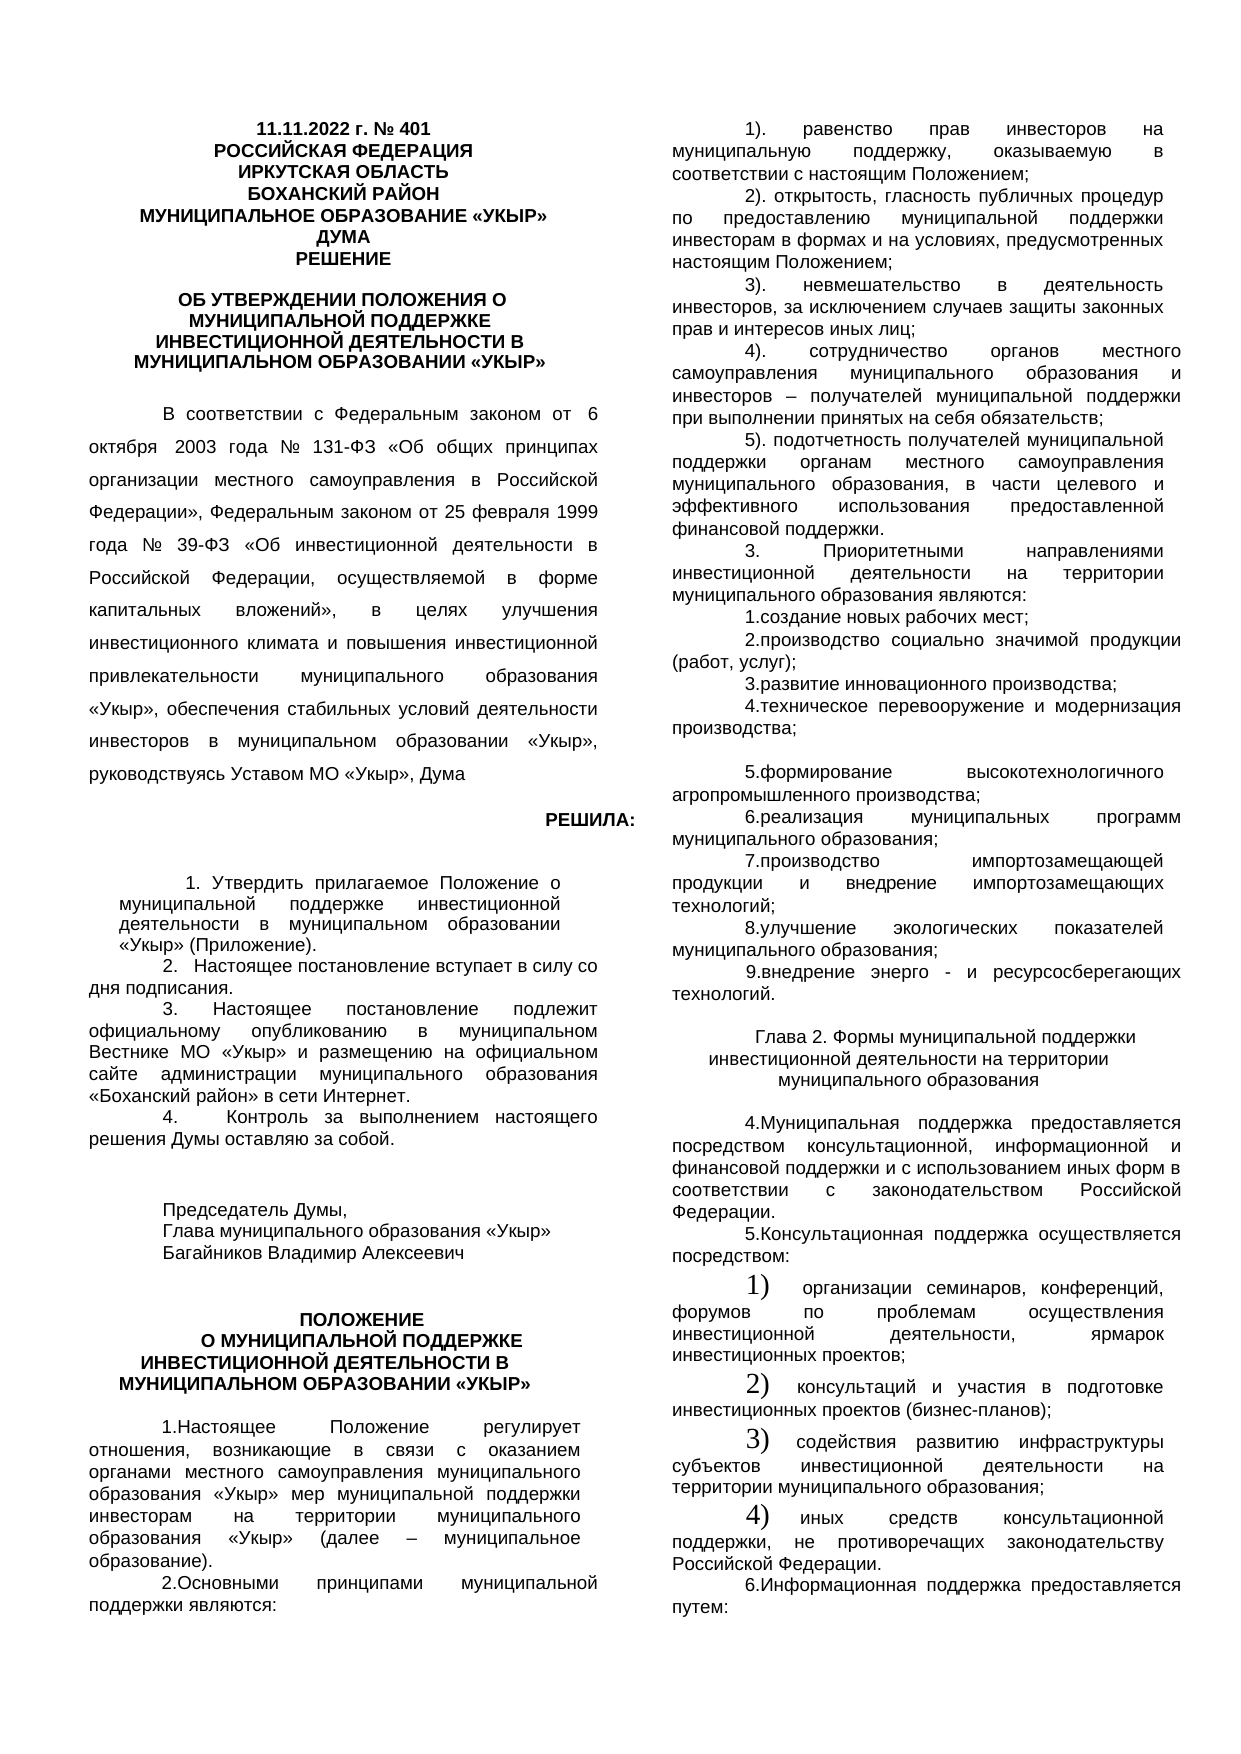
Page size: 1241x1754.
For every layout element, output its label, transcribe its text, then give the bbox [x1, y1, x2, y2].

text Председатель Думы, [89, 1199, 598, 1220]
list 5.Консультационная поддержка осуществляется посредством: [672, 1223, 1181, 1267]
list консультаций и участия в подготовке инвестиционных проектов (бизнес-планов); [672, 1366, 1164, 1421]
list 3.развитие инновационного производства; [672, 673, 1181, 694]
text 4. Контроль за выполнением настоящего решения Думы оставляю за собой. [89, 1106, 598, 1149]
list 4.Муниципальная поддержка предоставляется посредством консультационной, информационной и финансовой поддержки и с использованием иных форм в соответствии с законодательством Российской Федерации. [672, 1112, 1181, 1222]
text РЕШЕНИЕ [89, 247, 598, 269]
text РОССИЙСКАЯ ФЕДЕРАЦИЯ [89, 140, 598, 161]
text 11.11.2022 г. № 401 [89, 118, 598, 140]
list 6.реализация муниципальных программ муниципального образования; [672, 806, 1181, 849]
list 4.техническое перевооружение и модернизация производства; [672, 695, 1181, 739]
text В соответствии с Федеральным законом от 6 октября 2003 года № 131-ФЗ «Об общих принципах организации местного самоуправления в Российской Федерации», Федеральным законом от 25 февраля 1999 года № 39-ФЗ «Об инвестиционной деятельности в Российской Федерации, осуществляемой в форме капитальных вложений», в целях улучшения инвестиционного климата и повышения инвестиционной привлекательности муниципального образования «Укыр», обеспечения стабильных условий деятельности инвесторов в муниципальном образовании «Укыр», руководствуясь Уставом МО «Укыр», Дума [89, 394, 598, 787]
list 2.производство социально значимой продукции (работ, услуг); [672, 628, 1181, 672]
text Багайников Владимир Алексеевич [89, 1242, 598, 1263]
list организации семинаров, конференций, форумов по проблемам осуществления инвестиционной деятельности, ярмарок инвестиционных проектов; [672, 1267, 1164, 1366]
text 3. Настоящее постановление подлежит официальному опубликованию в муниципальном Вестнике МО «Укыр» и размещению на официальном сайте администрации муниципального образования «Боханский район» в сети Интернет. [89, 998, 598, 1106]
text БОХАНСКИЙ РАЙОН [89, 183, 598, 204]
list 6.Информационная поддержка предоставляется путем: [672, 1574, 1181, 1618]
list 4). сотрудничество органов местного самоуправления муниципального образования и инвесторов – получателей муниципальной поддержки при выполнении принятых на себя обязательств; [672, 340, 1181, 428]
text О МУНИЦИПАЛЬНОЙ ПОДДЕРЖКЕ ИНВЕСТИЦИОННОЙ ДЕЯТЕЛЬНОСТИ В МУНИЦИПАЛЬНОМ ОБРАЗОВАНИИ «УКЫР» [89, 1330, 561, 1395]
list 7.производство импортозамещающей продукции и внедрение импортозамещающих технологий; [672, 850, 1164, 916]
list иных средств консультационной поддержки, не противоречащих законодательству Российской Федерации. [672, 1497, 1164, 1574]
list 1.Настоящее Положение регулирует отношения, возникающие в связи с оказанием органами местного самоуправления муниципального образования «Укыр» мер муниципальной поддержки инвесторам на территории муниципального образования «Укыр» (далее – муниципальное образование). [89, 1416, 581, 1571]
text МУНИЦИПАЛЬНОЕ ОБРАЗОВАНИЕ «УКЫР» [89, 204, 598, 226]
text Глава 2. Формы муниципальной поддержки инвестиционной деятельности на территории муниципального образования [672, 1026, 1145, 1091]
list 5). подотчетность получателей муниципальной поддержки органам местного самоуправления муниципального образования, в части целевого и эффективного использования предоставленной финансовой поддержки. [672, 429, 1164, 539]
list 8.улучшение экологических показателей муниципального образования; [672, 917, 1164, 960]
text ОБ УТВЕРЖДЕНИИ ПОЛОЖЕНИЯ О МУНИЦИПАЛЬНОЙ ПОДДЕРЖКЕ ИНВЕСТИЦИОННОЙ ДЕЯТЕЛЬНОСТИ В МУНИЦИПАЛЬНОМ ОБРАЗОВАНИИ «УКЫР» [119, 291, 561, 373]
list 2.Основными принципами муниципальной поддержки являются: [89, 1572, 598, 1615]
list 1.создание новых рабочих мест; [672, 606, 1181, 628]
list 5.формирование высокотехнологичного агропромышленного производства; [672, 761, 1164, 805]
text Глава муниципального образования «Укыр» [89, 1220, 598, 1242]
list 2). открытость, гласность публичных процедур по предоставлению муниципальной поддержки инвесторам в формах и на условиях, предусмотренных настоящим Положением; [672, 185, 1164, 273]
list содействия развитию инфраструктуры субъектов инвестиционной деятельности на территории муниципального образования; [672, 1421, 1164, 1497]
list 3). невмешательство в деятельность инвесторов, за исключением случаев защиты законных прав и интересов иных лиц; [672, 273, 1164, 339]
list 1). равенство прав инвесторов на муниципальную поддержку, оказываемую в соответствии с настоящим Положением; [672, 118, 1164, 184]
text 9.внедрение энерго - и ресурсосберегающих технологий. [672, 961, 1181, 1004]
text 1. Утвердить прилагаемое Положение о муниципальной поддержке инвестиционной деятельности в муниципальном образовании «Укыр» (Приложение). [119, 873, 561, 955]
text ПОЛОЖЕНИЕ [89, 1308, 561, 1330]
text ДУМА [89, 226, 598, 247]
text 2. Настоящее постановление вступает в силу со дня подписания. [89, 955, 598, 998]
list 3. Приоритетными направлениями инвестиционной деятельности на территории муниципального образования являются: [672, 540, 1164, 606]
text РЕШИЛА: [89, 808, 598, 830]
text ИРКУТСКАЯ ОБЛАСТЬ [89, 161, 598, 183]
